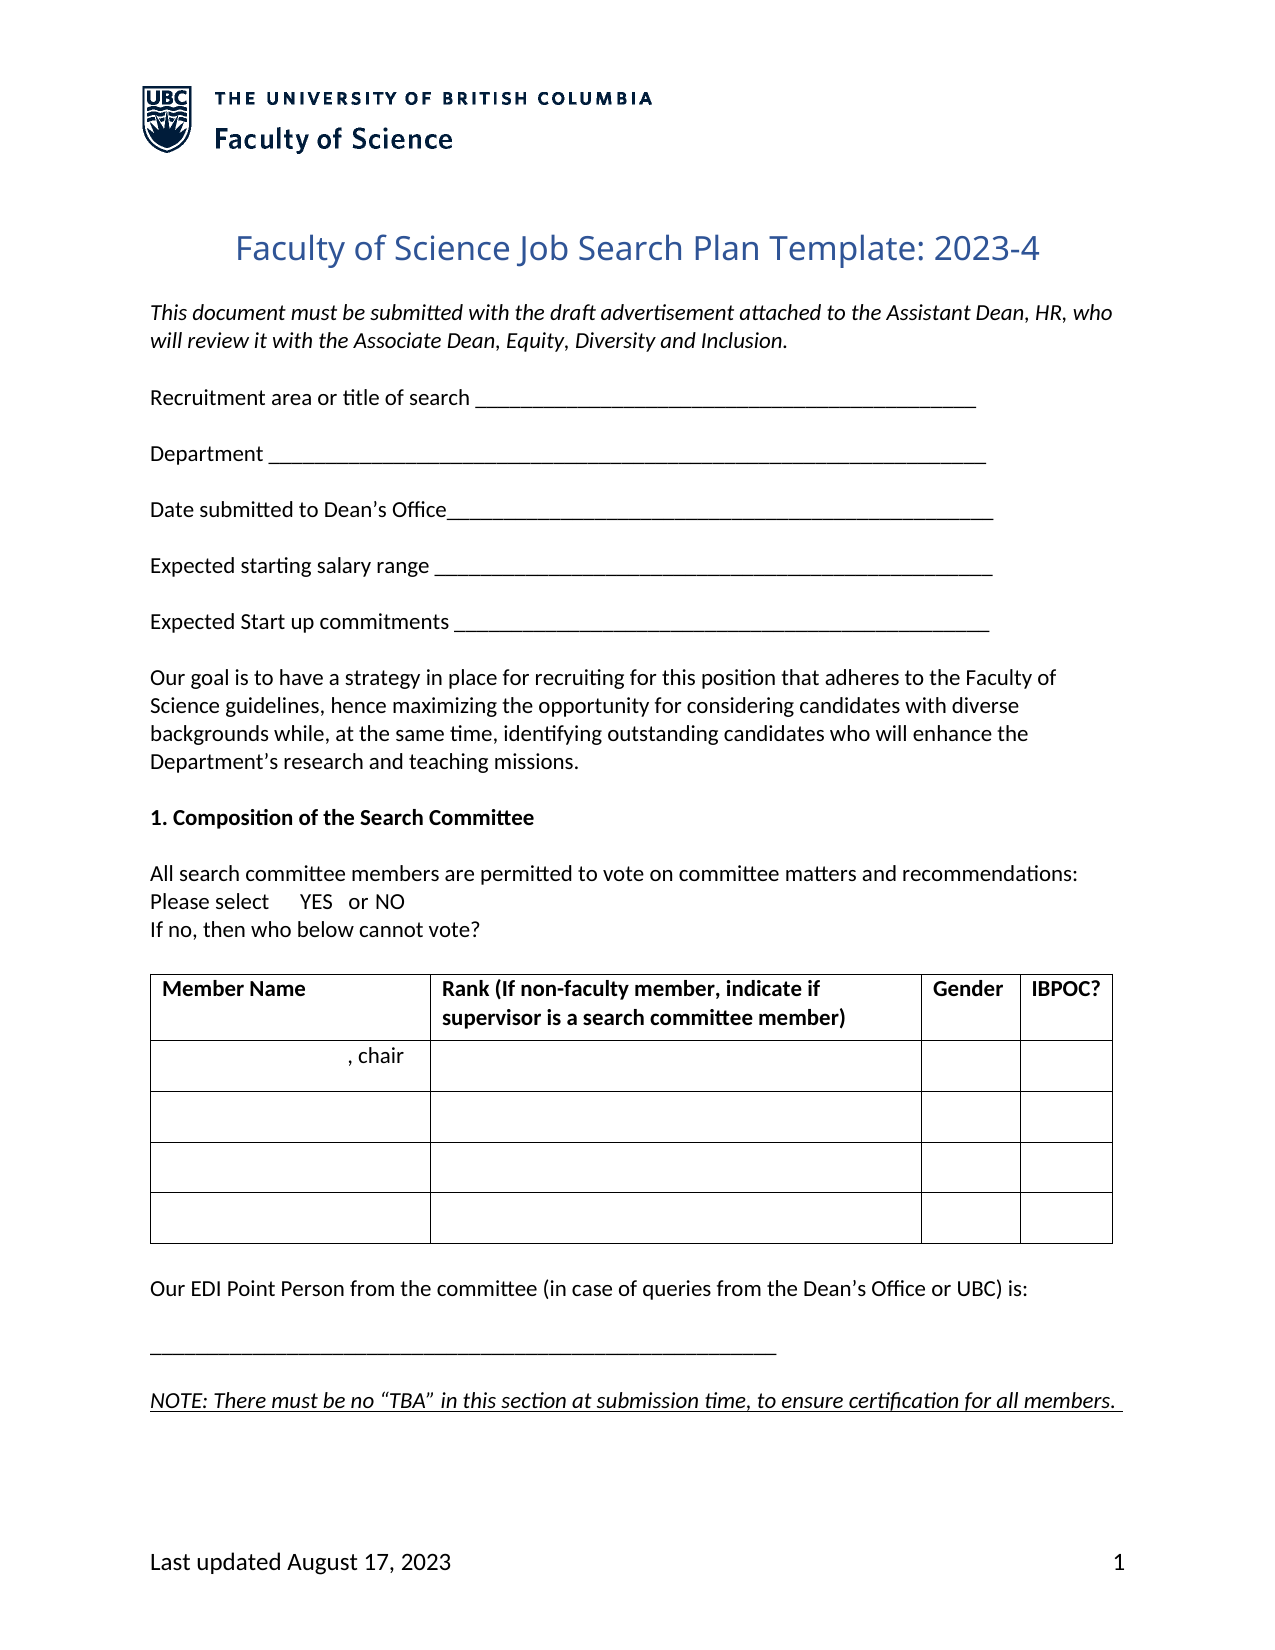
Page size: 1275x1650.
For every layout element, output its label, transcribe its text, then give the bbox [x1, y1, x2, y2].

table_cell [431, 1041, 921, 1091]
text Our goal is to have a strategy in place for recruiting for this position that adheres to the Faculty of Science guidelines, hence maximizing the opportunity for considering candidates with diverse backgrounds while, at the same time, identifying outstanding candidates who will enhance the Department’s research and teaching missions. [150, 663, 1125, 775]
subtitle Faculty of Science Job Search Plan Template: 2023-4 [150, 225, 1125, 271]
table_cell [431, 1092, 921, 1142]
table_cell [1021, 1041, 1112, 1091]
table_header Gender [922, 975, 1020, 1040]
table_header IBPOC? [1021, 975, 1112, 1040]
table_header Rank (If non-faculty member, indicate if supervisor is a search committee member) [431, 975, 921, 1040]
text Department _______________________________________________________________ [150, 439, 1125, 467]
text Date submitted to Dean’s Office________________________________________________ [150, 495, 1125, 523]
text All search committee members are permitted to vote on committee matters and recommendations: Please select YES or NO [150, 859, 1125, 915]
table_cell [922, 1041, 1020, 1091]
table_cell [922, 1092, 1020, 1142]
table_cell [1021, 1193, 1112, 1243]
text If no, then who below cannot vote? [150, 915, 1125, 943]
table_cell [1021, 1143, 1112, 1192]
text Expected starting salary range _________________________________________________ [150, 551, 1125, 579]
table_cell [151, 1193, 430, 1243]
text 1. Composition of the Search Committee [150, 803, 1125, 831]
table_cell [151, 1143, 430, 1192]
text Recruitment area or title of search ____________________________________________ [150, 383, 1125, 411]
picture [1, 2, 1275, 197]
text _______________________________________________________ [150, 1331, 1125, 1358]
table_cell [431, 1143, 921, 1192]
table_cell [922, 1143, 1020, 1192]
text This document must be submitted with the draft advertisement attached to the Assistant Dean, HR, who will review it with the Associate Dean, Equity, Diversity and Inclusion. [150, 298, 1125, 354]
table_header Member Name [151, 975, 430, 1040]
table_cell [431, 1193, 921, 1243]
text NOTE: There must be no “TBA” in this section at submission time, to ensure certification for all members. [150, 1387, 1125, 1414]
table_cell [922, 1193, 1020, 1243]
table_cell , chair [151, 1041, 430, 1091]
text Expected Start up commitments _______________________________________________ [150, 607, 1125, 635]
text Our EDI Point Person from the committee (in case of queries from the Dean’s Office or UBC) is: [150, 1274, 1125, 1302]
table_cell [1021, 1092, 1112, 1142]
table_cell [151, 1092, 430, 1142]
